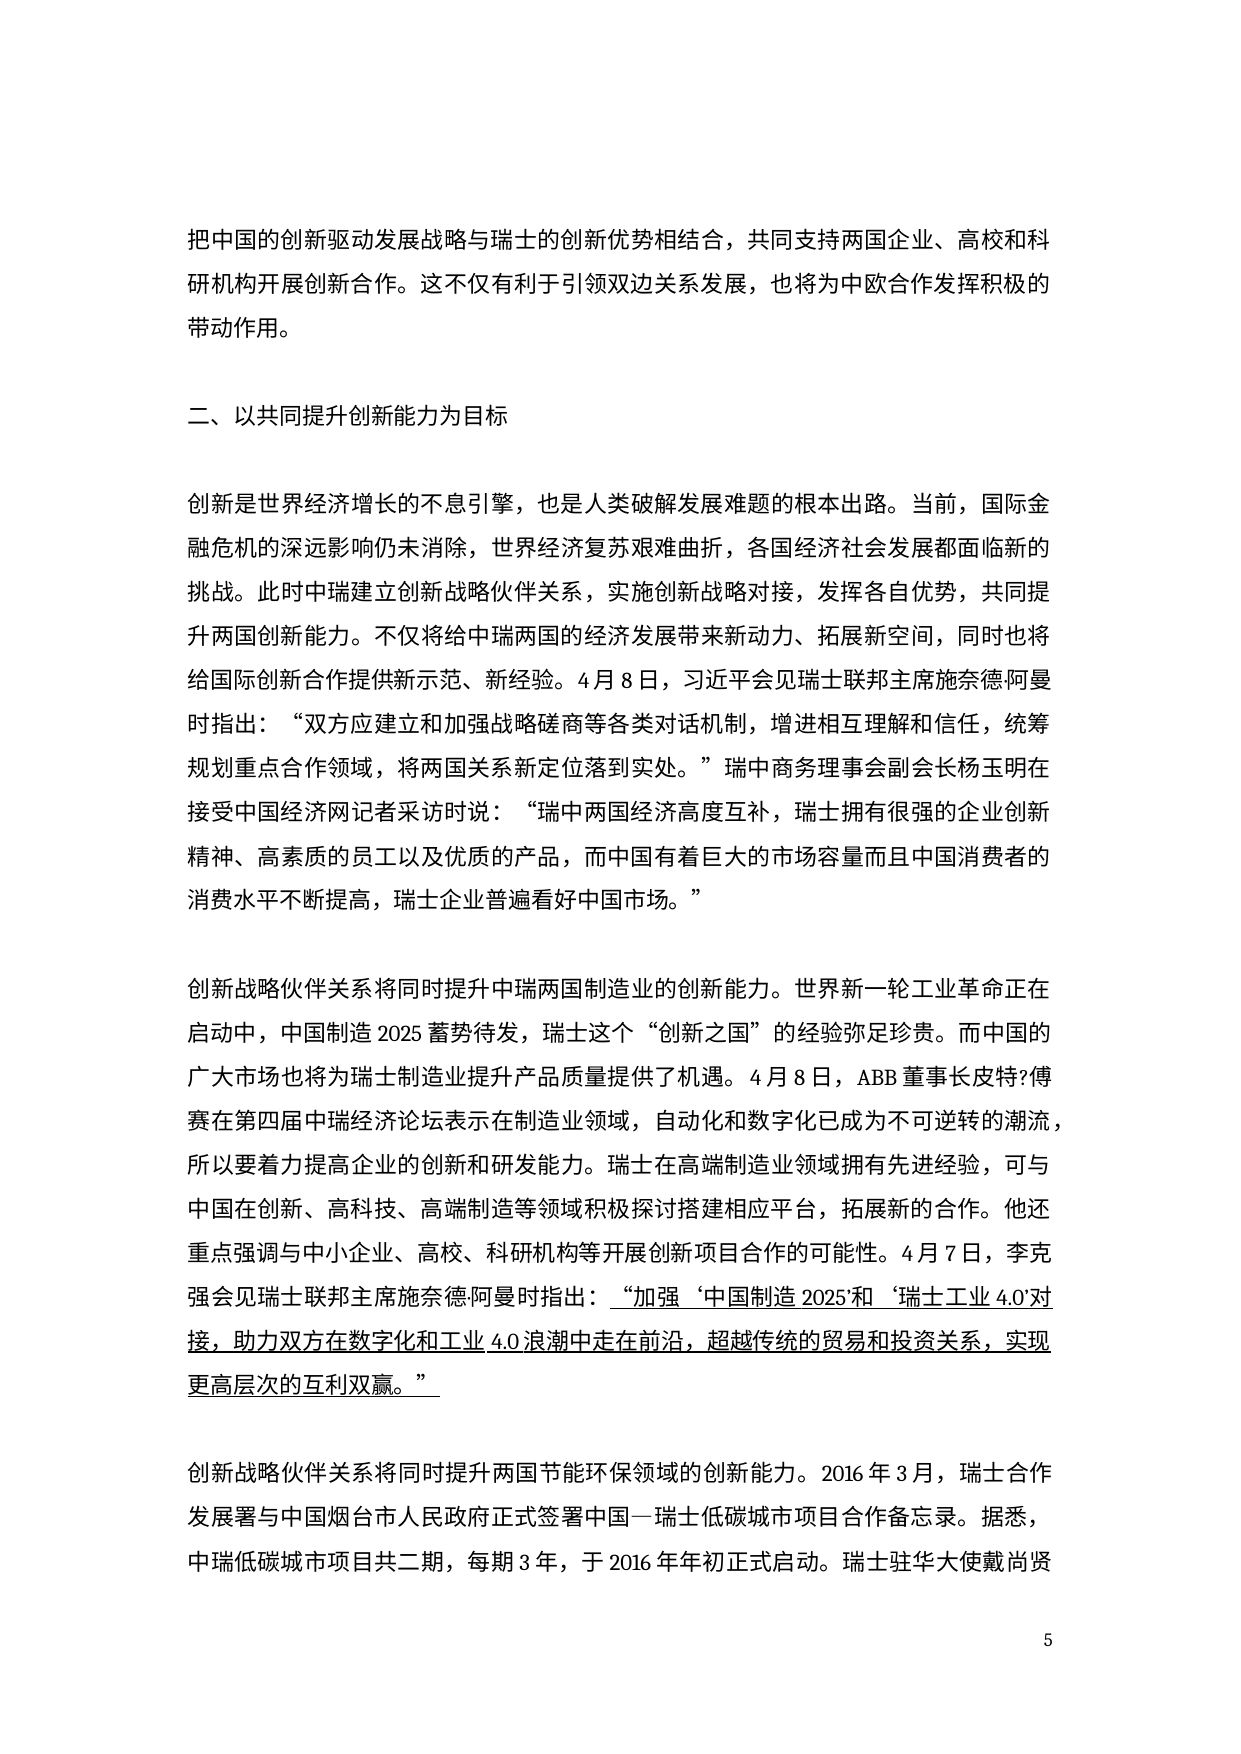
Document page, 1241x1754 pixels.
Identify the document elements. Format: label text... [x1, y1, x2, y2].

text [187, 1450, 1053, 1582]
text 把中国的创新驱动发展战略与瑞士的创新优势相结合，共同支持两国企业、高校和科研机构开展创新合作。这不仅有利于引领双边关系发展，也将为中欧合作发挥积极的带动作用。 [187, 216, 1053, 348]
text 创新是世界经济增长的不息引擎，也是人类破解发展难题的根本出路。当前，国际金融危机的深远影响仍未消除，世界经济复苏艰难曲折，各国经济社会发展都面临新的挑战。此时中瑞建立创新战略伙伴关系，实施创新战略对接，发挥各自优势，共同提升两国创新能力。不仅将给中瑞两国的经济发展带来新动力、拓展新空间，同时也将给国际创新合作提供新示范、新经验。4月8日，习近平会见瑞士联邦主席施奈德·阿曼时指出：“双方应建立和加强战略磋商等各类对话机制，增进相互理解和信任，统筹规划重点合作领域，将两国关系新定位落到实处。”瑞中商务理事会副会长杨玉明在接受中国经济网记者采访时说：“瑞中两国经济高度互补，瑞士拥有很强的企业创新精神、高素质的员工以及优质的产品，而中国有着巨大的市场容量而且中国消费者的消费水平不断提高，瑞士企业普遍看好中国市场。” [187, 480, 1053, 921]
text 创新战略伙伴关系将同时提升中瑞两国制造业的创新能力。世界新一轮工业革命正在启动中，中国制造2025蓄势待发，瑞士这个“创新之国”的经验弥足珍贵。而中国的广大市场也将为瑞士制造业提升产品质量提供了机遇。4月8日，ABB董事长皮特?傅赛在第四届中瑞经济论坛表示在制造业领域，自动化和数字化已成为不可逆转的潮流，所以要着力提高企业的创新和研发能力。瑞士在高端制造业领域拥有先进经验，可与中国在创新、高科技、高端制造等领域积极探讨搭建相应平台，拓展新的合作。他还重点强调与中小企业、高校、科研机构等开展创新项目合作的可能性。4月7日，李克强会见瑞士联邦主席施奈德·阿曼时指出：“加强‘中国制造2025’和‘瑞士工业4.0’对接，助力双方在数字化和工业4.0浪潮中走在前沿，超越传统的贸易和投资关系，实现更高层次的互利双赢。” [187, 965, 1053, 1406]
text 二、以共同提升创新能力为目标 [187, 392, 1053, 436]
